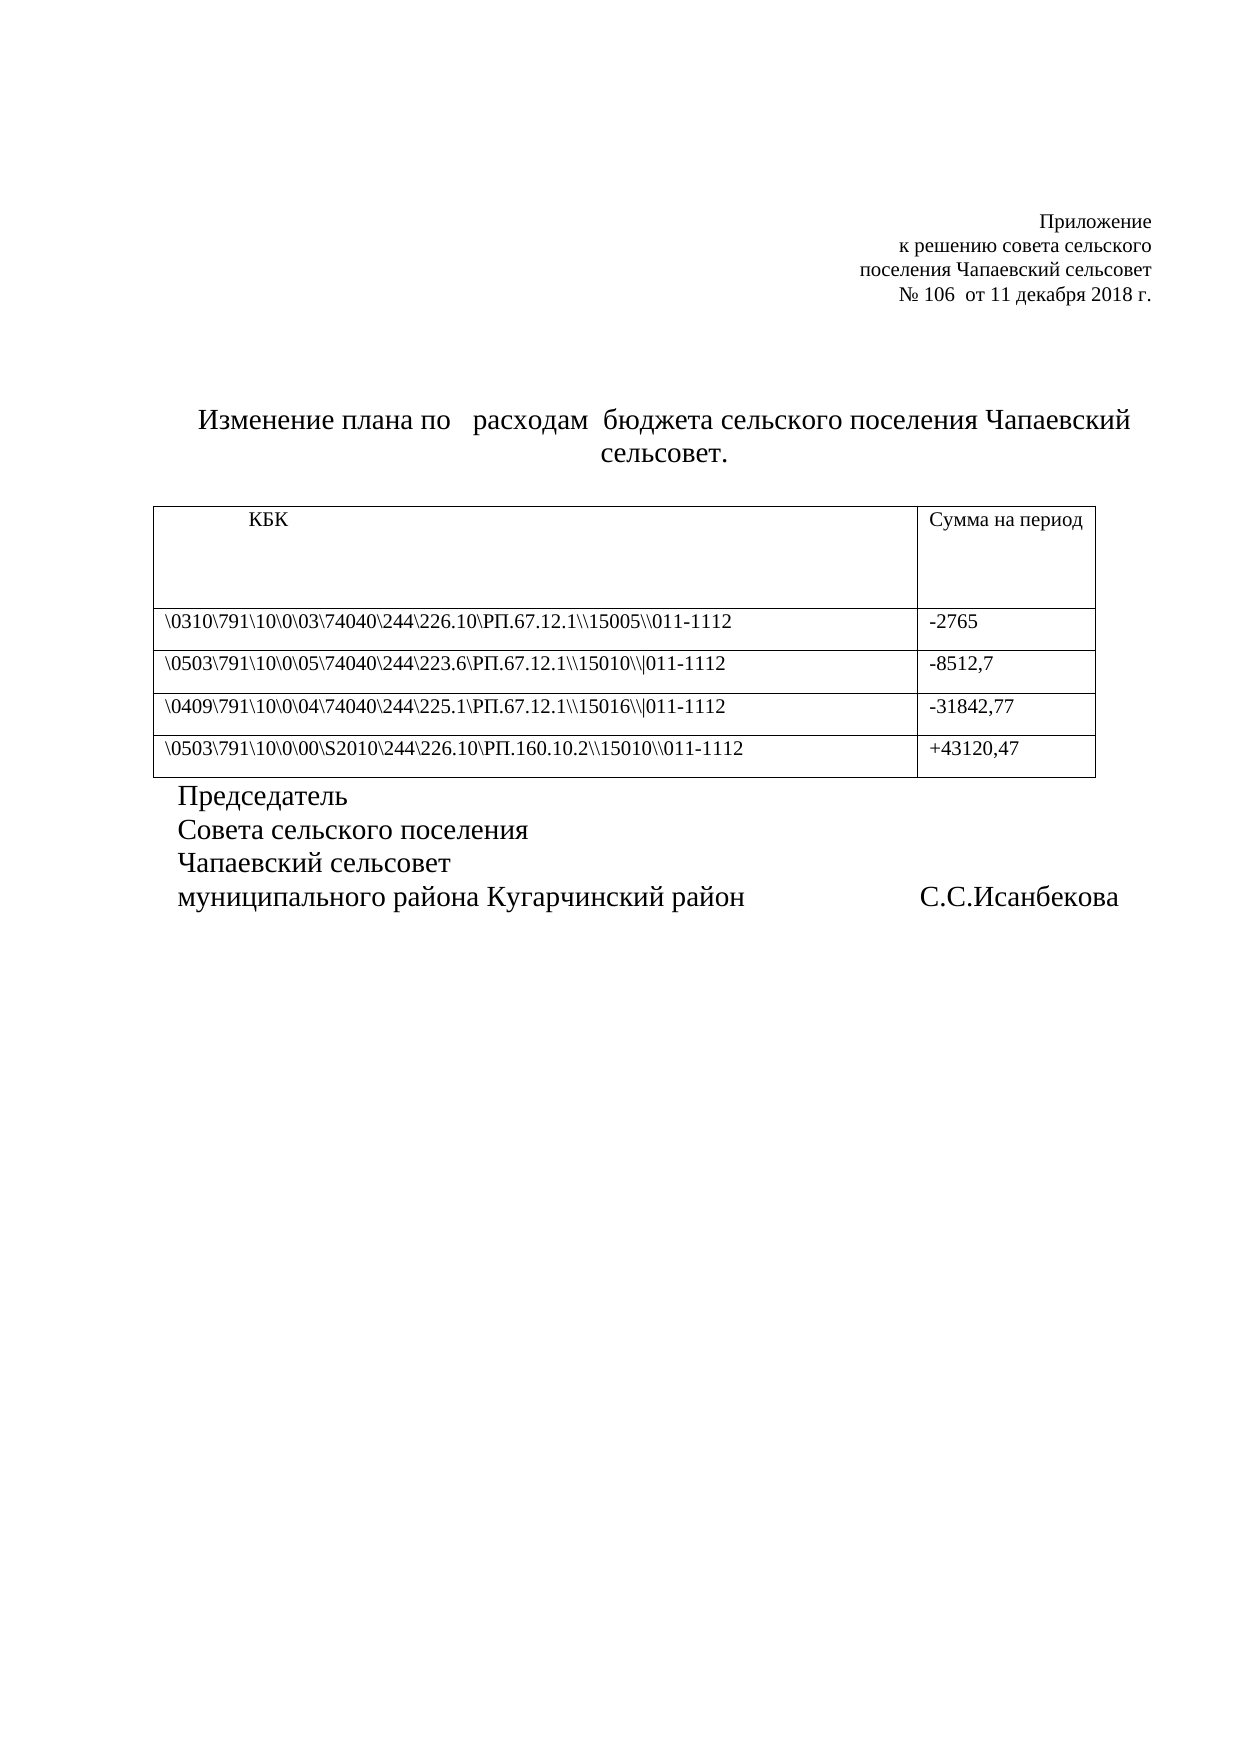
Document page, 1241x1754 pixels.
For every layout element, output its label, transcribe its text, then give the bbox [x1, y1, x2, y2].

table_cell \0503\791\10\0\05\74040\244\223.6\РП.67.12.1\\15010\\|011-1112 [154, 651, 917, 693]
table_cell -2765 [918, 609, 1095, 650]
text № 106 от 11 декабря 2018 г. [177, 281, 1152, 306]
table_cell \0503\791\10\0\00\S2010\244\226.10\РП.160.10.2\\15010\\011-1112 [154, 736, 917, 777]
text к решению совета сельского [177, 233, 1152, 257]
text Приложение [177, 209, 1152, 233]
text муниципального района Кугарчинский район С.С.Исанбекова [177, 879, 1152, 912]
table_header КБК [154, 507, 917, 608]
table_cell +43120,47 [918, 736, 1095, 777]
table_cell \0409\791\10\0\04\74040\244\225.1\РП.67.12.1\\15016\\|011-1112 [154, 694, 917, 735]
text Чапаевский сельсовет [177, 845, 1152, 879]
text Изменение плана по расходам бюджета сельского поселения Чапаевский сельсовет. [177, 402, 1152, 469]
table_cell -8512,7 [918, 651, 1095, 693]
text Председатель [177, 718, 1152, 812]
table_cell -31842,77 [918, 694, 1095, 735]
table_cell \0310\791\10\0\03\74040\244\226.10\РП.67.12.1\\15005\\011-1112 [154, 609, 917, 650]
text Совета сельского поселения [177, 812, 1152, 845]
text поселения Чапаевский сельсовет [177, 257, 1152, 281]
table_header Сумма на период [918, 507, 1095, 608]
